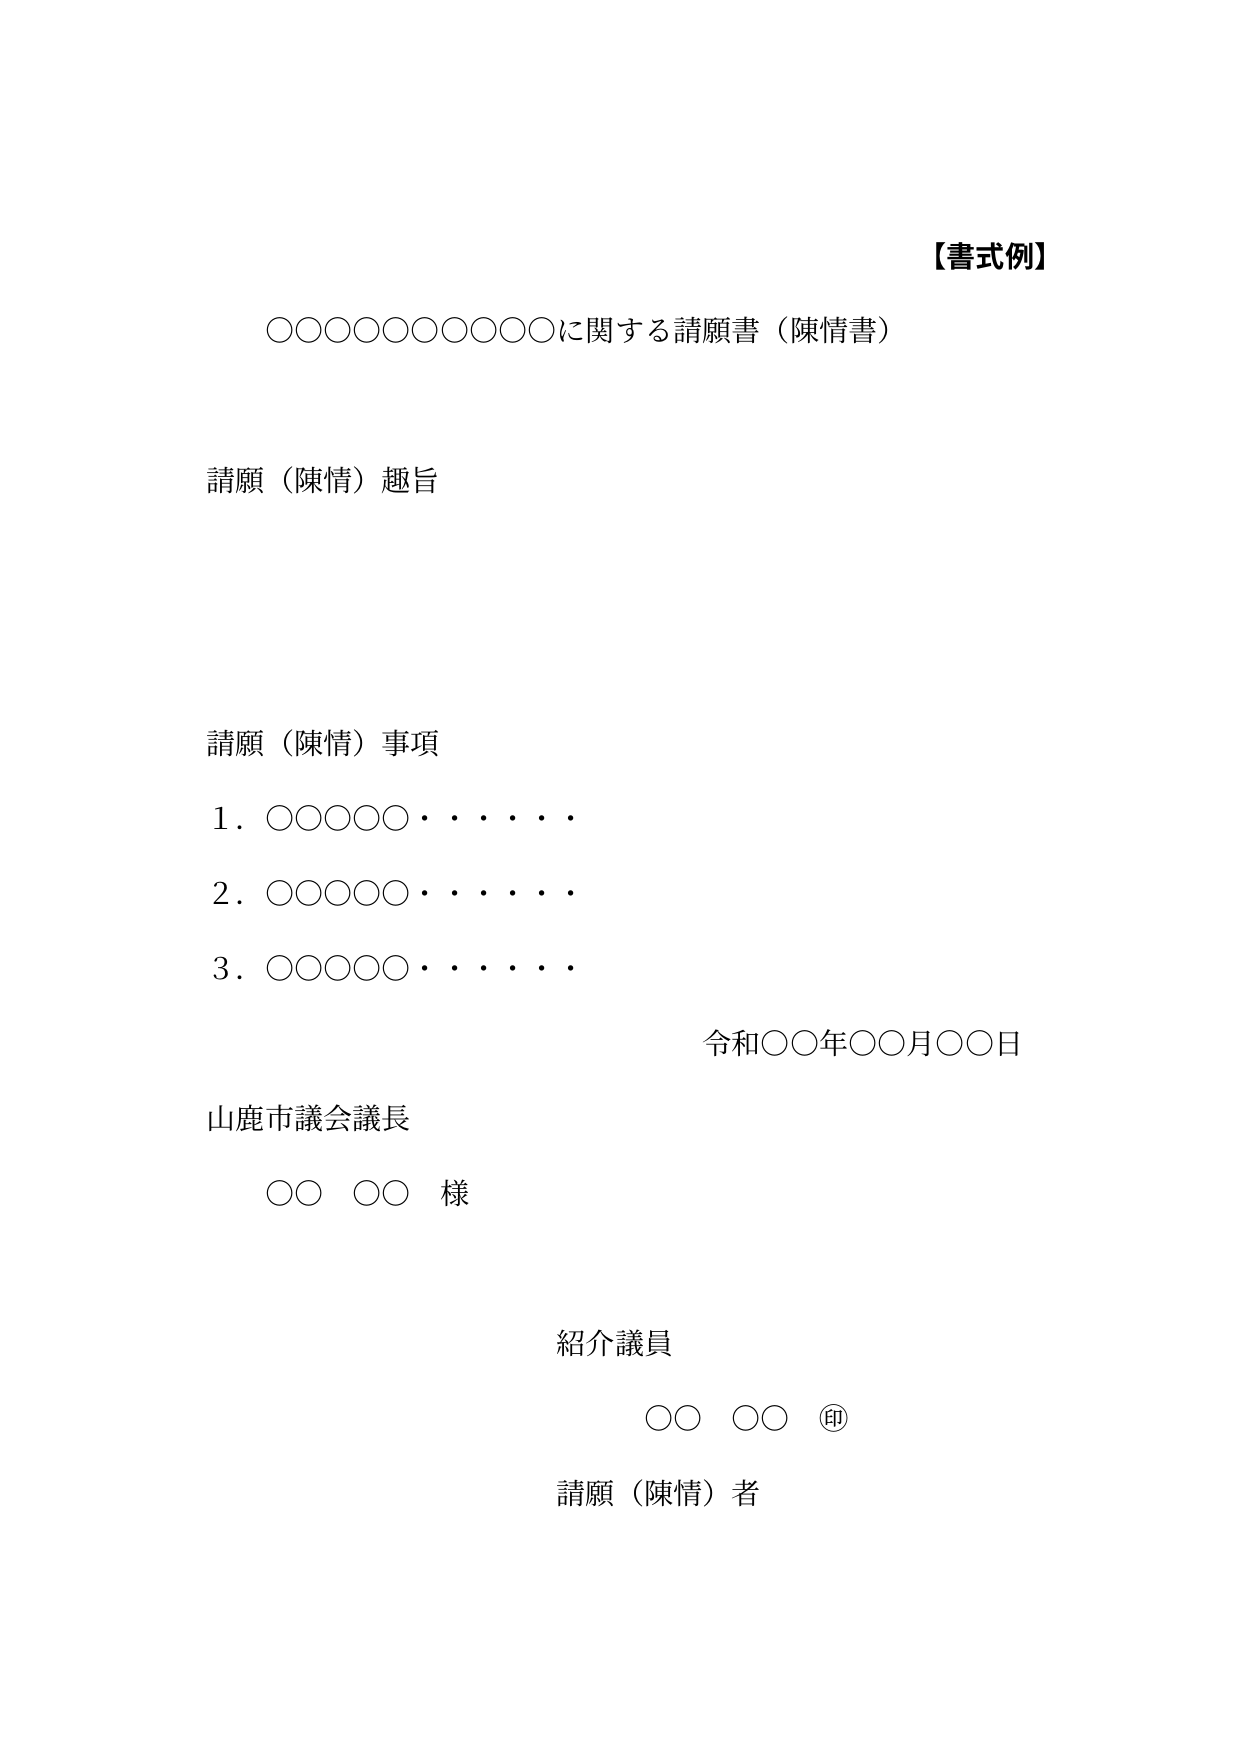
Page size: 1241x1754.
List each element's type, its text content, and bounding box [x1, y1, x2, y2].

text 請願（陳情）趣旨 [177, 442, 1063, 517]
text ３．○○○○○・・・・・・ [177, 929, 1063, 1004]
text 山鹿市議会議長 [177, 1079, 1063, 1154]
text ２．○○○○○・・・・・・ [177, 854, 1063, 929]
text 紹介議員 [177, 1304, 1063, 1379]
text ○○ ○○ 様 [177, 1154, 1063, 1229]
text ○○ ○○ ㊞ [177, 1379, 1063, 1454]
text １．○○○○○・・・・・・ [177, 779, 1063, 854]
text 請願（陳情）事項 [177, 704, 1063, 779]
text 令和○○年○○月○○日 [177, 1004, 1063, 1079]
text ○○○○○○○○○○に関する請願書（陳情書） [177, 292, 1063, 367]
text 【書式例】 [177, 217, 1063, 292]
text 請願（陳情）者 [177, 1454, 1063, 1529]
